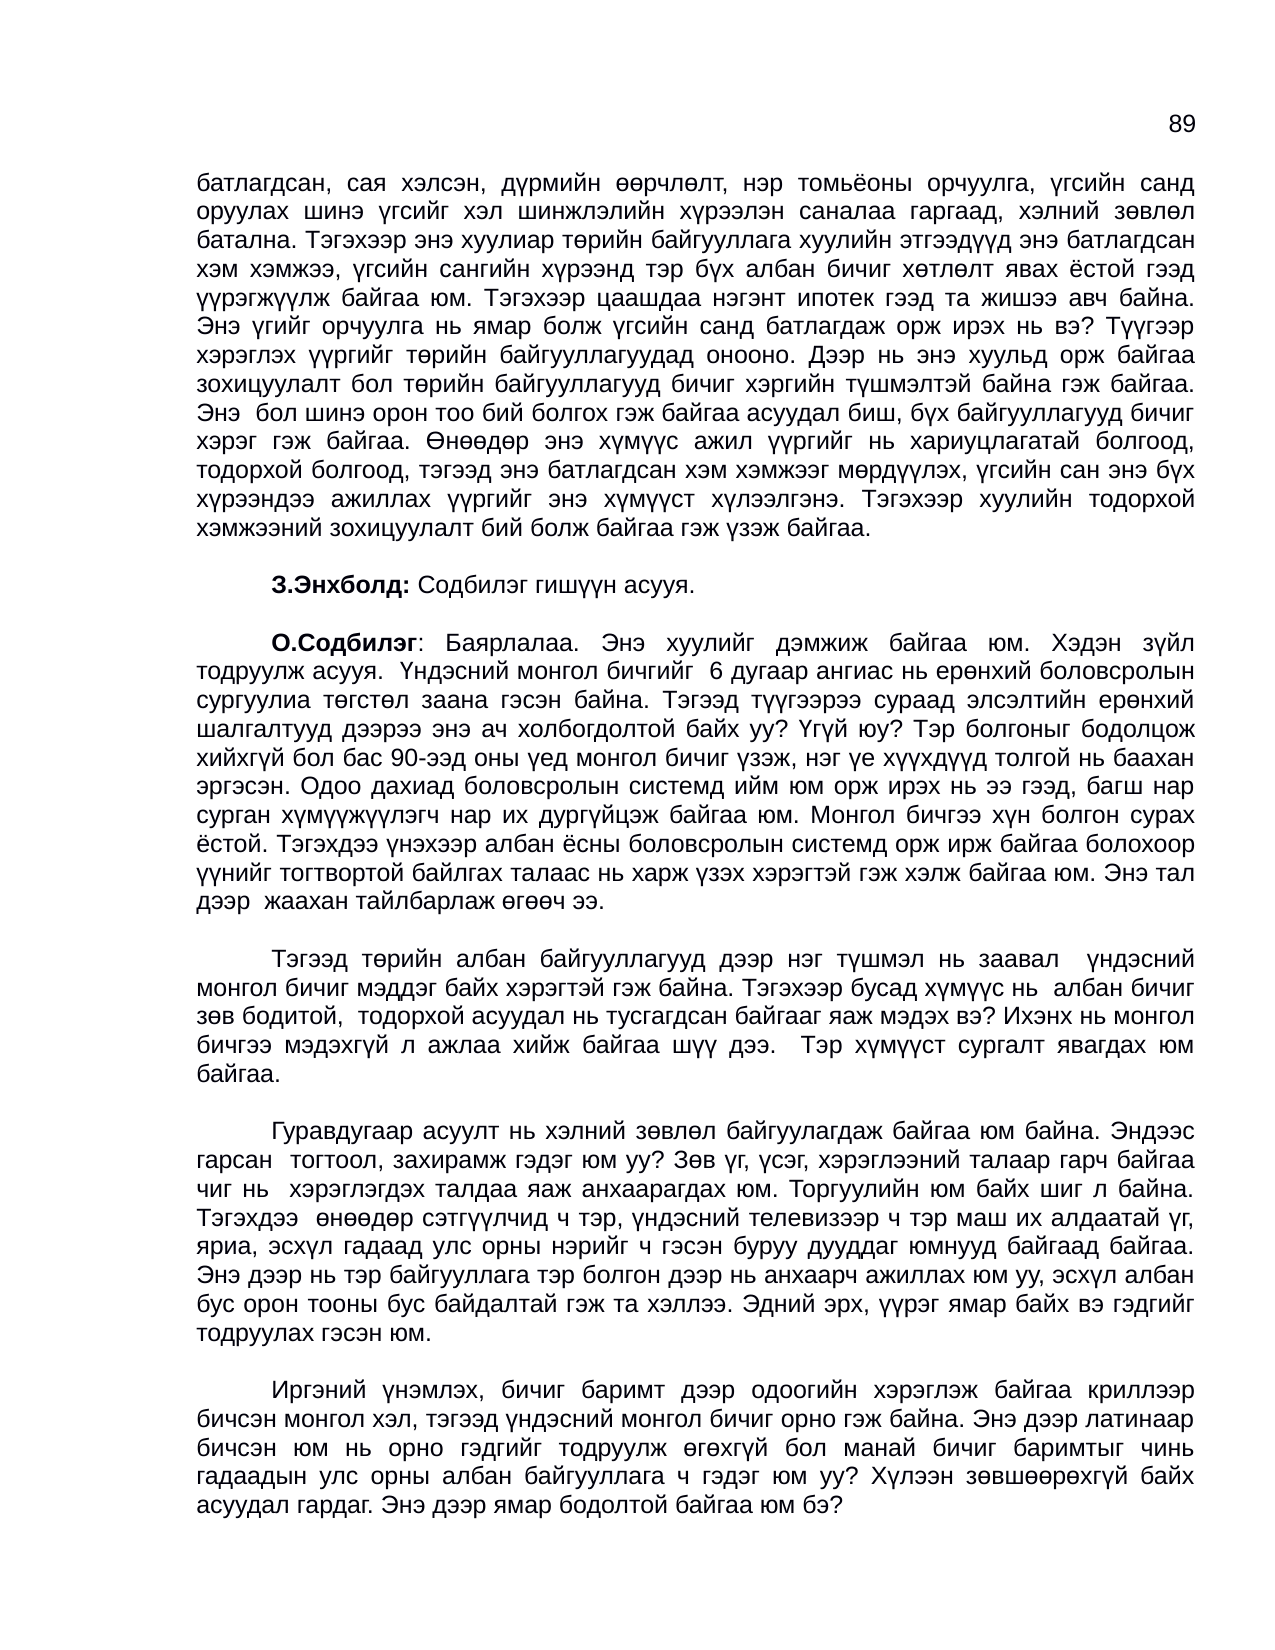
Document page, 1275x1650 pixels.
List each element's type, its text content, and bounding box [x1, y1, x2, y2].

text Иргэний үнэмлэх, бичиг баримт дээр одоогийн хэрэглэж байгаа криллээр бичсэн монгол хэл, тэгээд үндэсний монгол бичиг орно гэж байна. Энэ дээр латинаар бичсэн юм нь орно гэдгийг тодруулж өгөхгүй бол манай бичиг баримтыг чинь гадаадын улс орны албан байгууллага ч гэдэг юм уу? Хүлээн зөвшөөрөхгүй байх асуудал гардаг. Энэ дээр ямар бодолтой байгаа юм бэ? [196, 1375, 1196, 1519]
text Тэгээд төрийн албан байгууллагууд дээр нэг түшмэл нь заавал үндэсний монгол бичиг мэддэг байх хэрэгтэй гэж байна. Тэгэхээр бусад хүмүүс нь албан бичиг зөв бодитой, тодорхой асуудал нь тусгагдсан байгааг яаж мэдэх вэ? Ихэнх нь монгол бичгээ мэдэхгүй л ажлаа хийж байгаа шүү дээ. Тэр хүмүүст сургалт явагдах юм байгаа. [196, 944, 1196, 1088]
text О.Содбилэг: Баярлалаа. Энэ хуулийг дэмжиж байгаа юм. Хэдэн зүйл тодруулж асууя. Үндэсний монгол бичгийг 6 дугаар ангиас нь ерөнхий боловсролын сургуулиа төгстөл заана гэсэн байна. Тэгээд түүгээрээ сураад элсэлтийн ерөнхий шалгалтууд дээрээ энэ ач холбогдолтой байх уу? Үгүй юу? Тэр болгоныг бодолцож хийхгүй бол бас 90-ээд оны үед монгол бичиг үзэж, нэг үе хүүхдүүд толгой нь баахан эргэсэн. Одоо дахиад боловсролын системд ийм юм орж ирэх нь ээ гээд, багш нар сурган хүмүүжүүлэгч нар их дургүйцэж байгаа юм. Монгол бичгээ хүн болгон сурах ёстой. Тэгэхдээ үнэхээр албан ёсны боловсролын системд орж ирж байгаа болохоор үүнийг тогтвортой байлгах талаас нь харж үзэх хэрэгтэй гэж хэлж байгаа юм. Энэ тал дээр жаахан тайлбарлаж өгөөч ээ. [196, 628, 1196, 915]
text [196, 168, 1196, 541]
text З.Энхболд: Содбилэг гишүүн асууя. [196, 570, 1196, 599]
text Гуравдугаар асуулт нь хэлний зөвлөл байгуулагдаж байгаа юм байна. Эндээс гарсан тогтоол, захирамж гэдэг юм уу? Зөв үг, үсэг, хэрэглээний талаар гарч байгаа чиг нь хэрэглэгдэх талдаа яаж анхаарагдах юм. Торгуулийн юм байх шиг л байна. Тэгэхдээ өнөөдөр сэтгүүлчид ч тэр, үндэсний телевизээр ч тэр маш их алдаатай үг, яриа, эсхүл гадаад улс орны нэрийг ч гэсэн буруу дууддаг юмнууд байгаад байгаа. Энэ дээр нь тэр байгууллага тэр болгон дээр нь анхаарч ажиллах юм уу, эсхүл албан бус орон тооны бус байдалтай гэж та хэллээ. Эдний эрх, үүрэг ямар байх вэ гэдгийг тодруулах гэсэн юм. [196, 1116, 1196, 1346]
